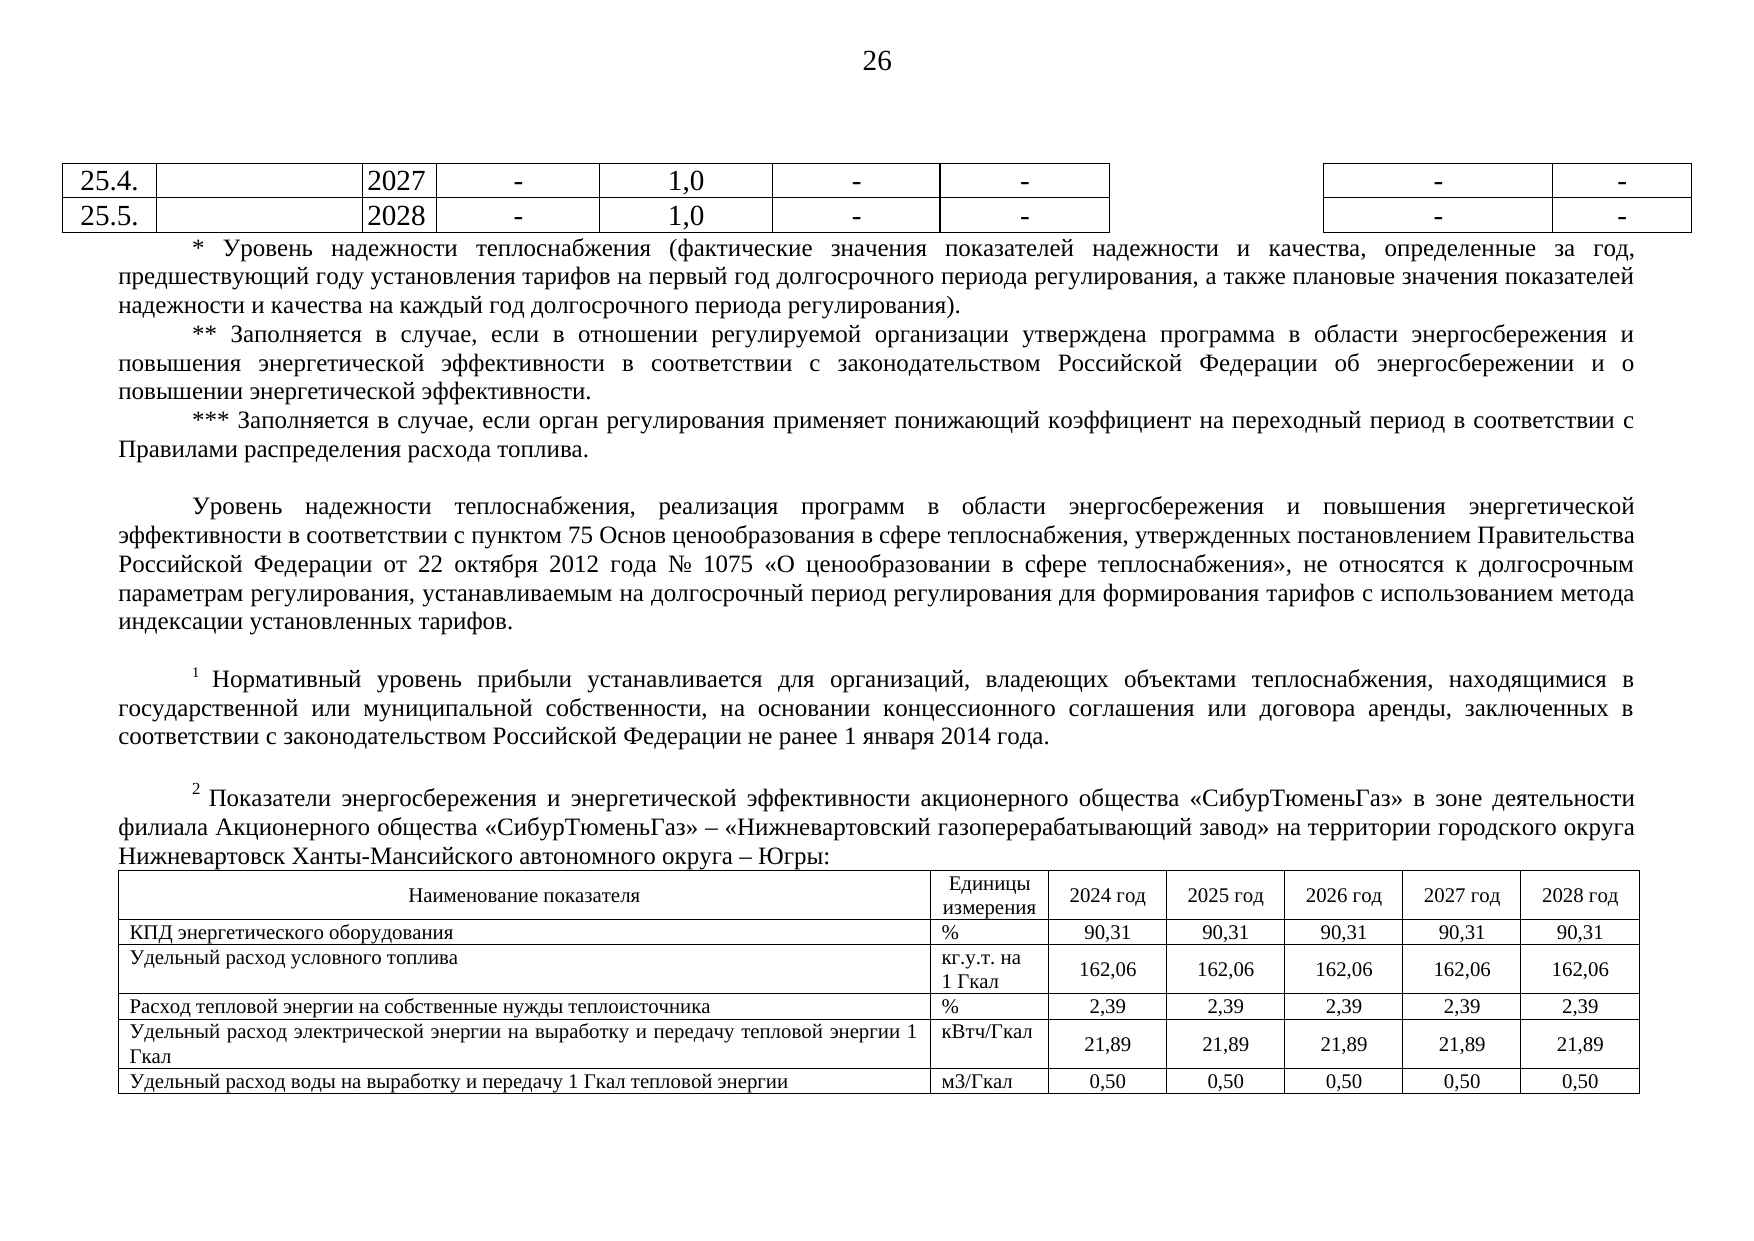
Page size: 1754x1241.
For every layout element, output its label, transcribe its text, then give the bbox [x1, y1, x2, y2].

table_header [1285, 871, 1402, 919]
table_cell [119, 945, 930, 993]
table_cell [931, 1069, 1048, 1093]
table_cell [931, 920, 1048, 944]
text *** Заполняется в случае, если орган регулирования применяет понижающий коэффициент на переходный период в соответствии с Правилами распределения расхода топлива. [118, 405, 1636, 463]
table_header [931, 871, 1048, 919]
text * Уровень надежности теплоснабжения (фактические значения показателей надежности и качества, определенные за год, предшествующий году установления тарифов на первый год долгосрочного периода регулирования, а также плановые значения показателей надежности и качества на каждый год долгосрочного периода регулирования). [118, 233, 1636, 319]
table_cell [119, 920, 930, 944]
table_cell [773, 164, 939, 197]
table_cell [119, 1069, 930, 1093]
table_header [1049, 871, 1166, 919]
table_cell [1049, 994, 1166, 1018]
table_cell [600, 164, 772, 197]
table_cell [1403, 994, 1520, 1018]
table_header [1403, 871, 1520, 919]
text Уровень надежности теплоснабжения, реализация программ в области энергосбережения и повышения энергетической эффективности в соответствии с пунктом 75 Основ ценообразования в сфере теплоснабжения, утвержденных постановлением Правительства Российской Федерации от 22 октября 2012 года № 1075 «О ценообразовании в сфере теплоснабжения», не относятся к долгосрочным параметрам регулирования, устанавливаемым на долгосрочный период регулирования для формирования тарифов с использованием метода индексации установленных тарифов. [118, 491, 1636, 635]
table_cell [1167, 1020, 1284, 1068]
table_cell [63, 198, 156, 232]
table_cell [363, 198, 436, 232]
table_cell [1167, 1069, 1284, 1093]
text ** Заполняется в случае, если в отношении регулируемой организации утверждена программа в области энергосбережения и повышения энергетической эффективности в соответствии с законодательством Российской Федерации об энергосбережении и о повышении энергетической эффективности. [118, 319, 1636, 405]
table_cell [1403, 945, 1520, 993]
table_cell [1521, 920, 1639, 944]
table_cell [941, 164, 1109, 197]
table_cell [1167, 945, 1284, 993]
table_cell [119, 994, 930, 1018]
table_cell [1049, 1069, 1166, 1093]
text 1 Нормативный уровень прибыли устанавливается для организаций, владеющих объектами теплоснабжения, находящимися в государственной или муниципальной собственности, на основании концессионного соглашения или договора аренды, заключенных в соответствии с законодательством Российской Федерации не ранее 1 января 2014 года. [118, 664, 1636, 750]
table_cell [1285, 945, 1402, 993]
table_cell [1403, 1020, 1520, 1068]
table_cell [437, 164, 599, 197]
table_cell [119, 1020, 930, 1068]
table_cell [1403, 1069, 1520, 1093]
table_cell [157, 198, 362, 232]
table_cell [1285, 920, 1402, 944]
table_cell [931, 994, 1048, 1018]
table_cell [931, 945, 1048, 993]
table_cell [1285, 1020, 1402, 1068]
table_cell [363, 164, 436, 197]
text 2 Показатели энергосбережения и энергетической эффективности акционерного общества «СибурТюменьГаз» в зоне деятельности филиала Акционерного общества «СибурТюменьГаз» – «Нижневартовский газоперерабатывающий завод» на территории городского округа Нижневартовск Ханты-Мансийского автономного округа – Югры: [118, 779, 1636, 870]
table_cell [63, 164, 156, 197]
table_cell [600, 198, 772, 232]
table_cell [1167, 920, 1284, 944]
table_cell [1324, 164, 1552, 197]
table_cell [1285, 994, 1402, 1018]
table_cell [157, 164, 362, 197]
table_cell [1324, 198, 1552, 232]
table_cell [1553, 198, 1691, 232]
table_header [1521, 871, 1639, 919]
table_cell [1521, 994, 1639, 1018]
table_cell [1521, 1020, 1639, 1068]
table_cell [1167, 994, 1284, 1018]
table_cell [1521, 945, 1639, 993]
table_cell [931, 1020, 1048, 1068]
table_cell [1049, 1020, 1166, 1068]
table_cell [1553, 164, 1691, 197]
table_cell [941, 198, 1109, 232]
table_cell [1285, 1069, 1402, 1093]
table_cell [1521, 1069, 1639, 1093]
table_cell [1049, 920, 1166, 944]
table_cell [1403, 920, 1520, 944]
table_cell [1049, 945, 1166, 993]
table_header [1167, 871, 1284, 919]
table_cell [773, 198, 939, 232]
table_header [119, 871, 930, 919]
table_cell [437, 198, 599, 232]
